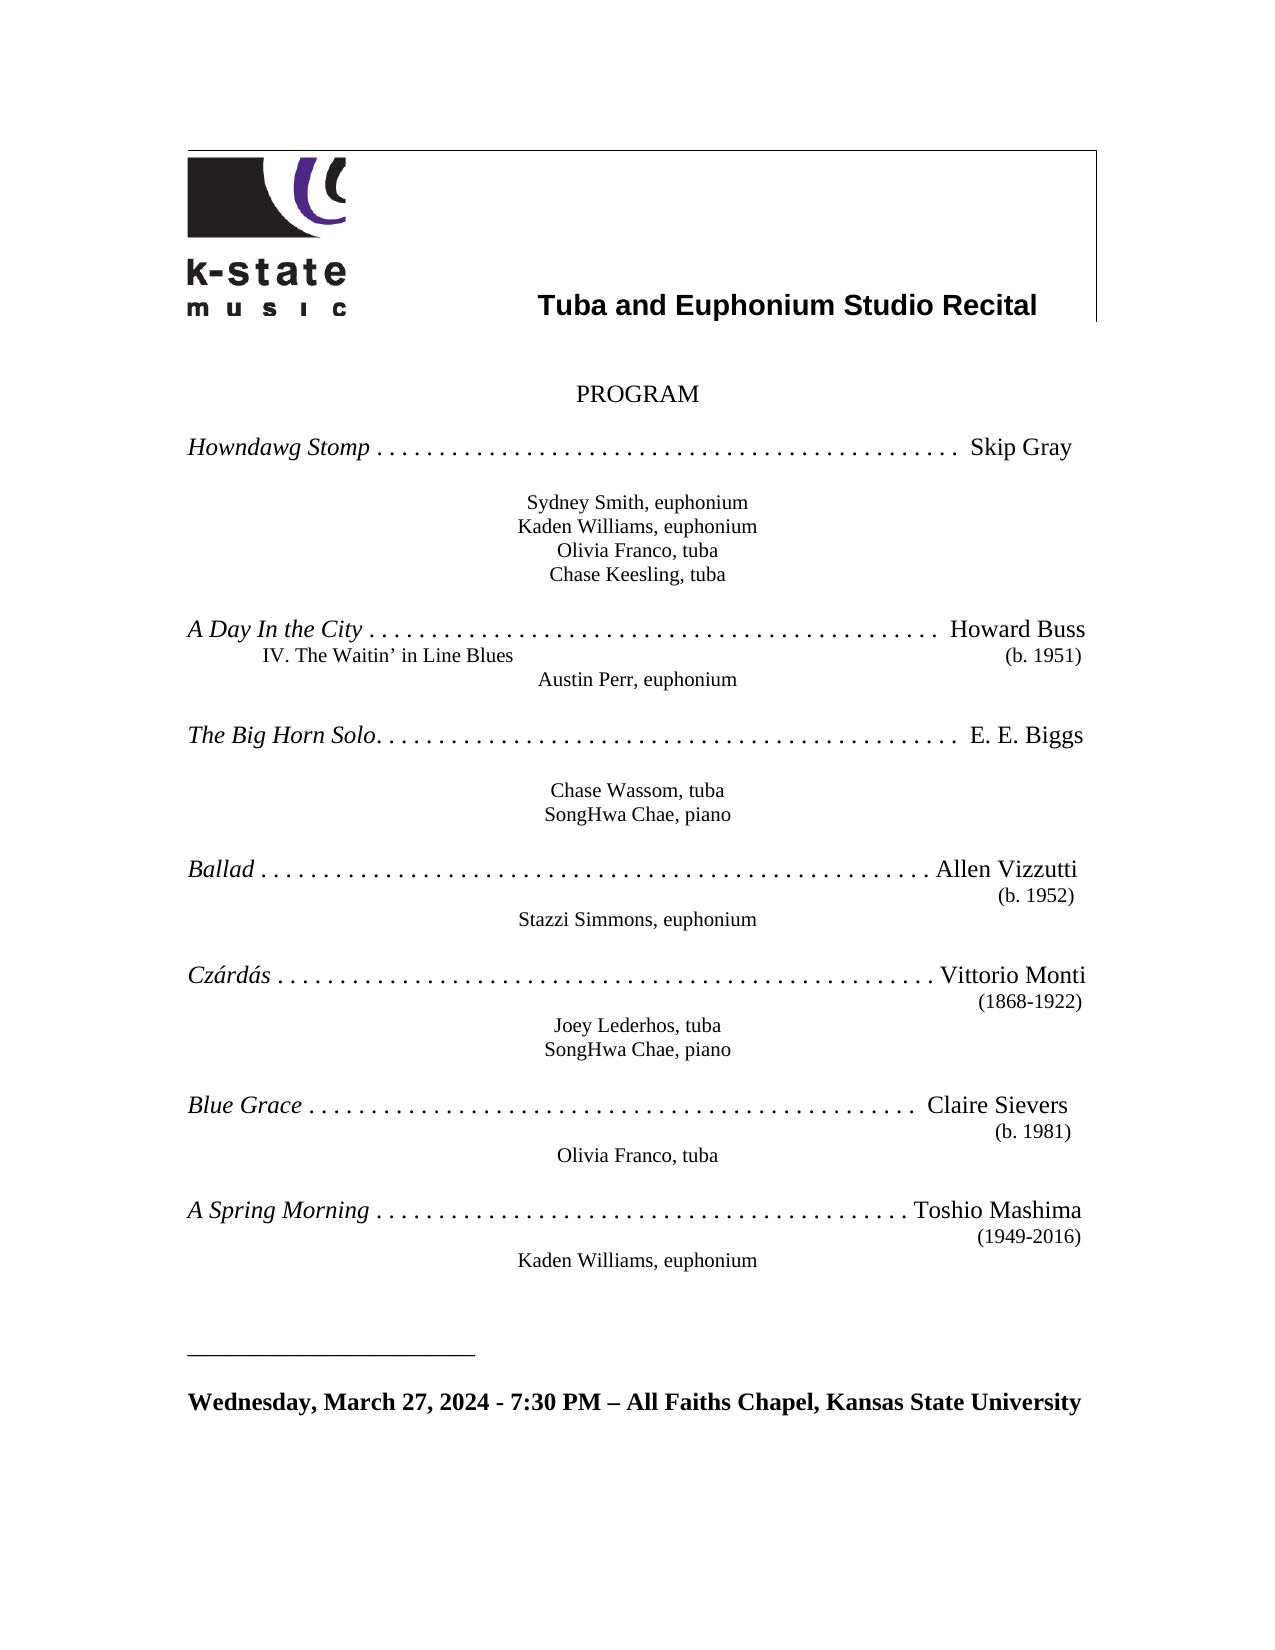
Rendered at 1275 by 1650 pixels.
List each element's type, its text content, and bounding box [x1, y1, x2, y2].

text Czárdás . . . . . . . . . . . . . . . . . . . . . . . . . . . . . . . . . . . . . . . . . . . . . . . . . . . . . Vittorio Monti [187, 960, 1087, 989]
text (1949-2016) [187, 1224, 1087, 1248]
text SongHwa Chae, piano [187, 802, 1087, 826]
text Ballad . . . . . . . . . . . . . . . . . . . . . . . . . . . . . . . . . . . . . . . . . . . . . . . . . . . . . . Allen Vizzutti [187, 854, 1087, 883]
text Blue Grace . . . . . . . . . . . . . . . . . . . . . . . . . . . . . . . . . . . . . . . . . . . . . . . . . Claire Sievers [187, 1090, 1087, 1119]
text Austin Perr, euphonium [187, 667, 1087, 691]
text Wednesday, March 27, 2024 - 7:30 PM – All Faiths Chapel, Kansas State University [187, 1387, 1087, 1416]
text _______________________ [187, 1330, 1087, 1359]
text Stazzi Simmons, euphonium [187, 907, 1087, 931]
text A Spring Morning . . . . . . . . . . . . . . . . . . . . . . . . . . . . . . . . . . . . . . . . . . . Toshio Mashima [187, 1196, 1087, 1224]
text SongHwa Chae, piano [187, 1037, 1087, 1061]
text Joey Lederhos, tuba [187, 1013, 1087, 1037]
text Sydney Smith, euphonium [187, 489, 1087, 514]
text (b. 1981) [187, 1119, 1087, 1143]
text Tuba and Euphonium Studio Recital [187, 151, 1096, 322]
text Howndawg Stomp . . . . . . . . . . . . . . . . . . . . . . . . . . . . . . . . . . . . . . . . . . . . . . . Skip Gray [187, 432, 1087, 461]
text A Day In the City . . . . . . . . . . . . . . . . . . . . . . . . . . . . . . . . . . . . . . . . . . . . . . Howard Buss [187, 614, 1087, 643]
text (b. 1952) [187, 883, 1087, 907]
text Kaden Williams, euphonium [187, 1248, 1087, 1272]
text Kaden Williams, euphonium [187, 514, 1087, 538]
text Olivia Franco, tuba [187, 538, 1087, 562]
text Chase Keesling, tuba [187, 562, 1087, 586]
text Chase Wassom, tuba [187, 778, 1087, 802]
text Olivia Franco, tuba [187, 1143, 1087, 1167]
text IV. The Waitin’ in Line Blues (b. 1951) [187, 643, 1087, 667]
text (1868-1922) [187, 989, 1087, 1013]
text The Big Horn Solo. . . . . . . . . . . . . . . . . . . . . . . . . . . . . . . . . . . . . . . . . . . . . . . E. E. Biggs [187, 720, 1087, 749]
picture [187, 157, 346, 316]
text PROGRAM [187, 379, 1087, 408]
